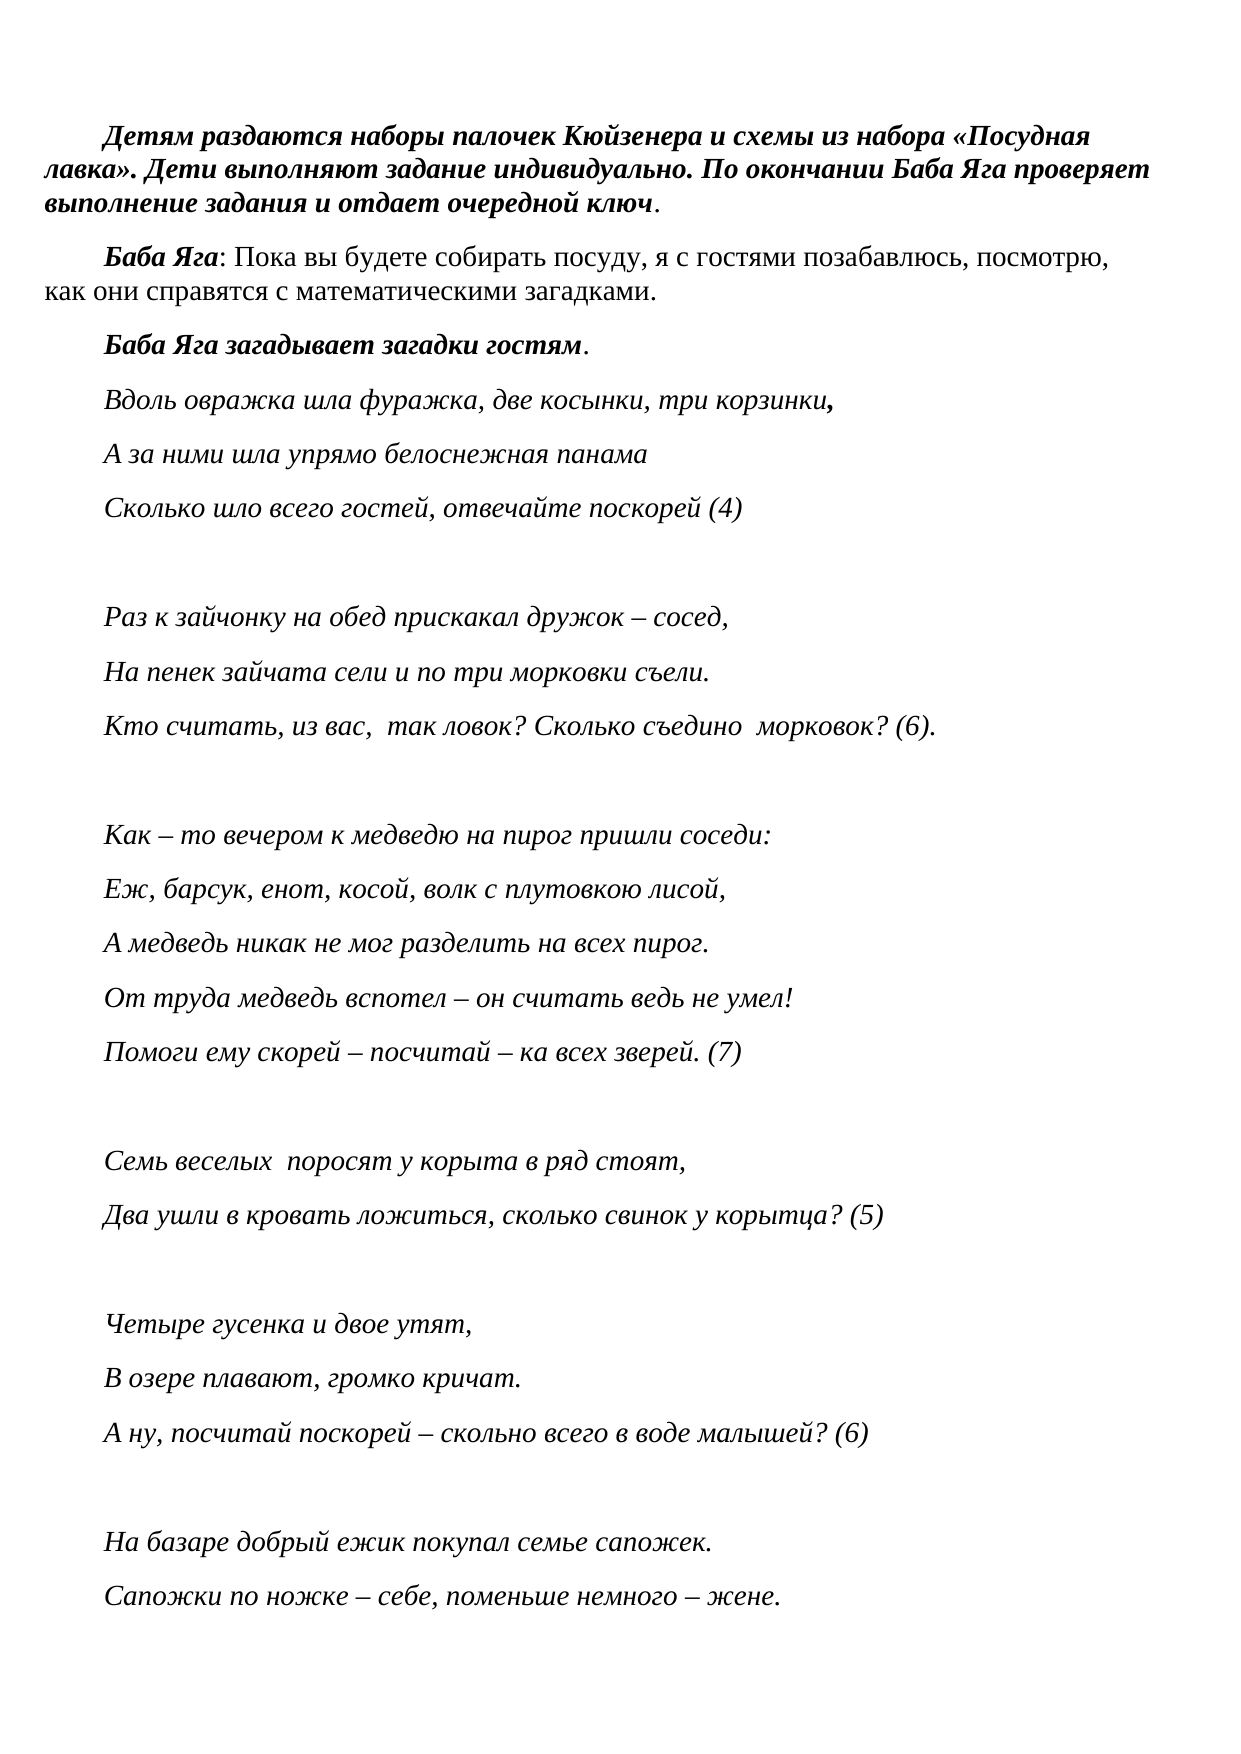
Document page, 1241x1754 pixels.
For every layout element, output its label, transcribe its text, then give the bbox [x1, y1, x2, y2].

text Еж, барсук, енот, косой, волк с плутовкою лисой, [44, 871, 1152, 905]
text Семь веселых поросят у корыта в ряд стоят, [44, 1143, 1152, 1177]
text Помоги ему скорей – посчитай – ка всех зверей. (7) [44, 1034, 1152, 1068]
text Сапожки по ножке – себе, поменьше немного – жене. [44, 1578, 1152, 1612]
text Баба Яга загадывает загадки гостям. [44, 327, 1152, 361]
text На пенек зайчата сели и по три морковки съели. [44, 654, 1152, 687]
text От труда медведь вспотел – он считать ведь не умел! [44, 980, 1152, 1013]
text В озере плавают, громко кричат. [44, 1361, 1152, 1394]
text Раз к зайчонку на обед прискакал дружок – сосед, [44, 599, 1152, 633]
text Вдоль овражка шла фуражка, две косынки, три корзинки, [44, 382, 1152, 415]
text Четыре гусенка и двое утят, [44, 1306, 1152, 1340]
text Как – то вечером к медведю на пирог пришли соседи: [44, 817, 1152, 850]
text На базаре добрый ежик покупал семье сапожек. [44, 1524, 1152, 1557]
text А ну, посчитай поскорей – скольно всего в воде малышей? (6) [44, 1415, 1152, 1448]
text Сколько шло всего гостей, отвечайте поскорей (4) [44, 491, 1152, 524]
text Детям раздаются наборы палочек Кюйзенера и схемы из набора «Посудная лавка». Дети выполняют задание индивидуально. По окончании Баба Яга проверяет выполнение задания и отдает очередной ключ. [44, 118, 1152, 219]
text А медведь никак не мог разделить на всех пирог. [44, 926, 1152, 959]
text А за ними шла упрямо белоснежная панама [44, 436, 1152, 470]
text Два ушли в кровать ложиться, сколько свинок у корытца? (5) [44, 1197, 1152, 1231]
text Кто считать, из вас, так ловок? Сколько съедино морковок? (6). [44, 708, 1152, 742]
text Баба Яга: Пока вы будете собирать посуду, я с гостями позабавлюсь, посмотрю, как они справятся с математическими загадками. [44, 239, 1152, 307]
